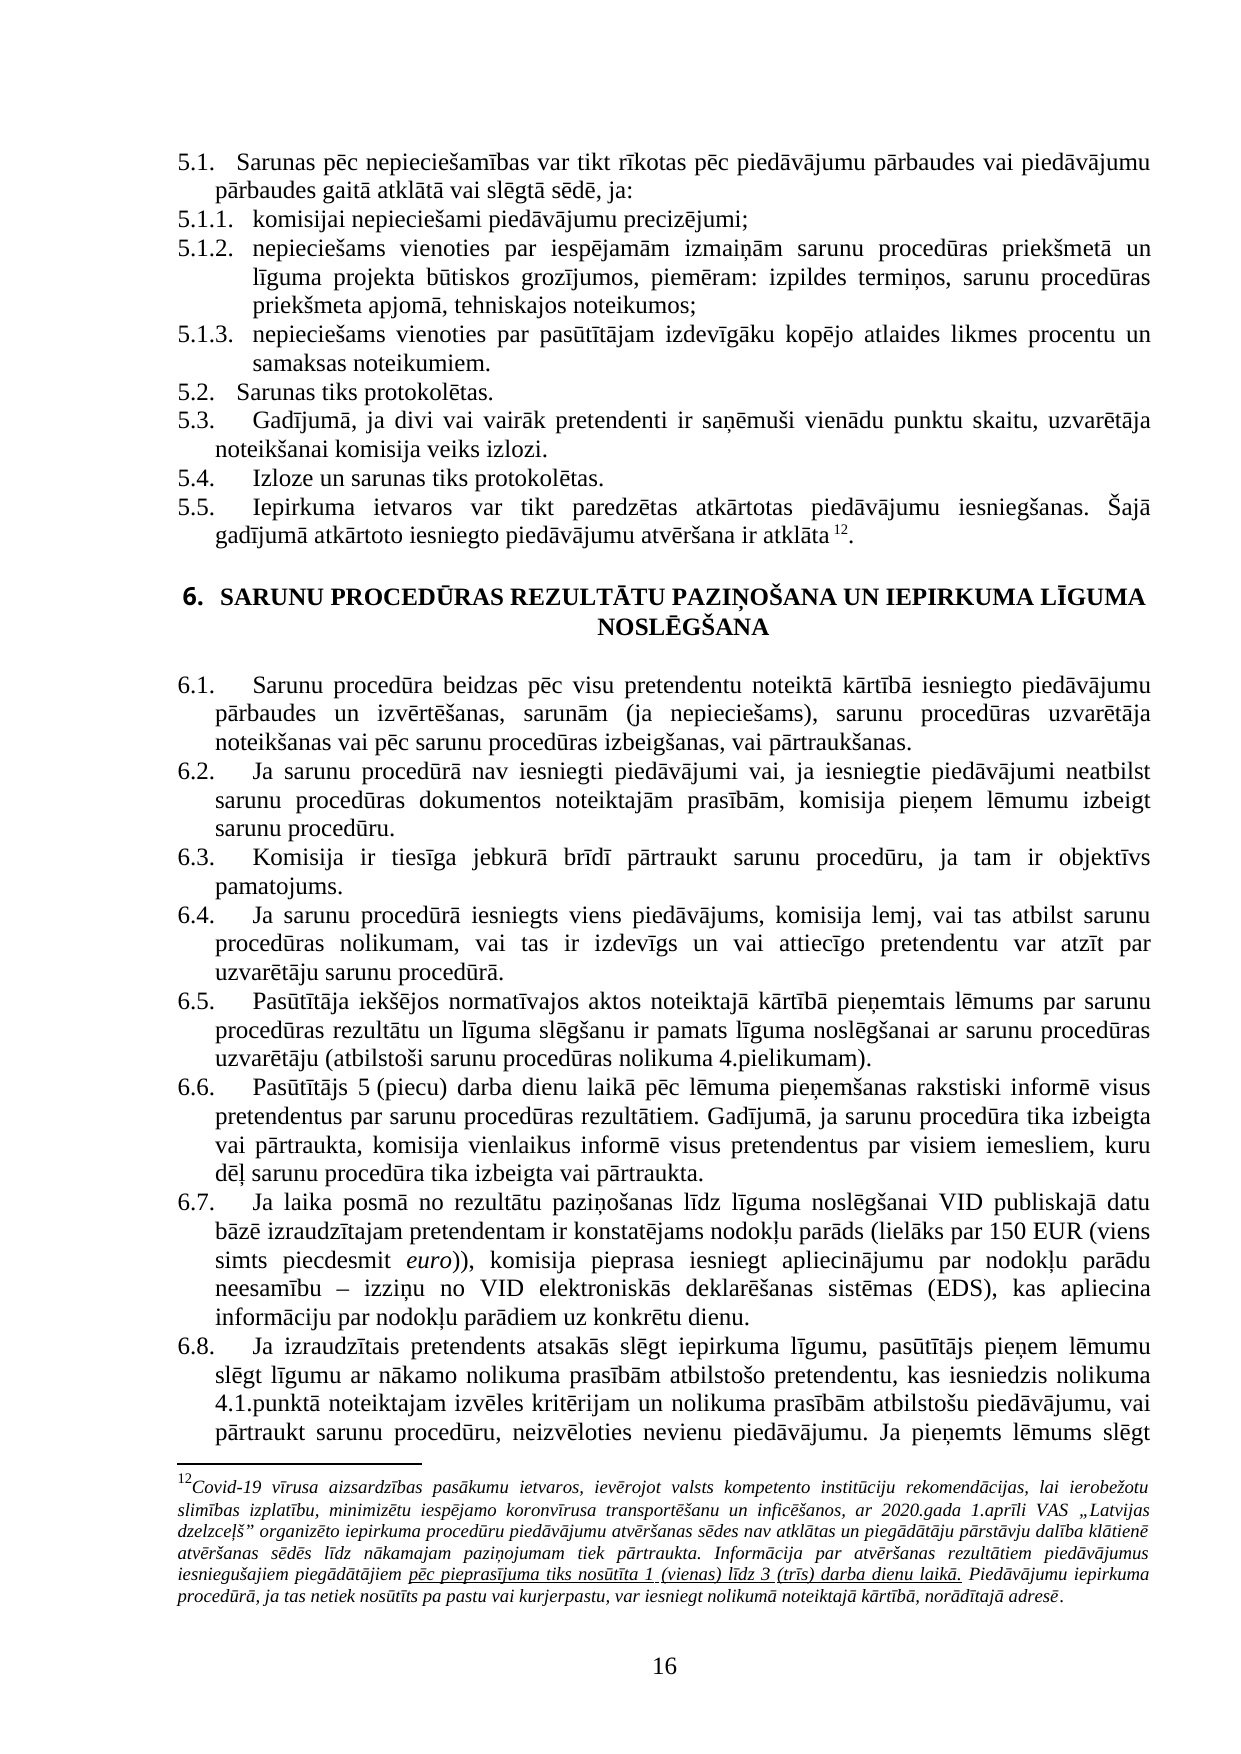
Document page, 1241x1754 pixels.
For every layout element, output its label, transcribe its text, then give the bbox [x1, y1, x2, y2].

list nepieciešams vienoties par pasūtītājam izdevīgāku kopējo atlaides likmes procentu un samaksas noteikumiem. [177, 319, 1152, 377]
list Pasūtītāja iekšējos normatīvajos aktos noteiktajā kārtībā pieņemtais lēmums par sarunu procedūras rezultātu un līguma slēgšanu ir pamats līguma noslēgšanai ar sarunu procedūras uzvarētāju (atbilstoši sarunu procedūras nolikuma 4.pielikumam). [177, 986, 1152, 1072]
list Sarunas pēc nepieciešamības var tikt rīkotas pēc piedāvājumu pārbaudes vai piedāvājumu pārbaudes gaitā atklātā vai slēgtā sēdē, ja: [177, 147, 1152, 204]
list Gadījumā, ja divi vai vairāk pretendenti ir saņēmuši vienādu punktu skaitu, uzvarētāja noteikšanai komisija veiks izlozi. [177, 406, 1152, 463]
list Pasūtītājs 5 (piecu) darba dienu laikā pēc lēmuma pieņemšanas rakstiski informē visus pretendentus par sarunu procedūras rezultātiem. Gadījumā, ja sarunu procedūra tika izbeigta vai pārtraukta, komisija vienlaikus informē visus pretendentus par visiem iemesliem, kuru dēļ sarunu procedūra tika izbeigta vai pārtraukta. [177, 1072, 1152, 1187]
list nepieciešams vienoties par iespējamām izmaiņām sarunu procedūras priekšmetā un līguma projekta būtiskos grozījumos, piemēram: izpildes termiņos, sarunu procedūras priekšmeta apjomā, tehniskajos noteikumos; [177, 233, 1152, 319]
list Izloze un sarunas tiks protokolētas. [177, 463, 1152, 492]
list komisijai nepieciešami piedāvājumu precizējumi; [177, 204, 1152, 233]
list Iepirkuma ietvaros var tikt paredzētas atkārtotas piedāvājumu iesniegšanas. Šajā gadījumā atkārtoto iesniegto piedāvājumu atvēršana ir atklāta . [177, 492, 1152, 549]
list Sarunas tiks protokolētas. [177, 377, 1152, 406]
list SARUNU PROCEDŪRAS REZULTĀTU PAZIŅOŠANA UN IEPIRKUMA LĪGUMA NOSLĒGŠANA [177, 578, 1152, 641]
list Komisija ir tiesīga jebkurā brīdī pārtraukt sarunu procedūru, ja tam ir objektīvs pamatojums. [177, 842, 1152, 900]
list Ja sarunu procedūrā nav iesniegti piedāvājumi vai, ja iesniegtie piedāvājumi neatbilst sarunu procedūras dokumentos noteiktajām prasībām, komisija pieņem lēmumu izbeigt sarunu procedūru. [177, 756, 1152, 842]
list Ja sarunu procedūrā iesniegts viens piedāvājums, komisija lemj, vai tas atbilst sarunu procedūras nolikumam, vai tas ir izdevīgs un vai attiecīgo pretendentu var atzīt par uzvarētāju sarunu procedūrā. [177, 900, 1152, 986]
list Sarunu procedūra beidzas pēc visu pretendentu noteiktā kārtībā iesniegto piedāvājumu pārbaudes un izvērtēšanas, sarunām (ja nepieciešams), sarunu procedūras uzvarētāja noteikšanas vai pēc sarunu procedūras izbeigšanas, vai pārtraukšanas. [177, 670, 1152, 756]
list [177, 1331, 1152, 1446]
list Ja laika posmā no rezultātu paziņošanas līdz līguma noslēgšanai VID publiskajā datu bāzē izraudzītajam pretendentam ir konstatējams nodokļu parāds (lielāks par 150 EUR (viens simts piecdesmit euro)), komisija pieprasa iesniegt apliecinājumu par nodokļu parādu neesamību – izziņu no VID elektroniskās deklarēšanas sistēmas (EDS), kas apliecina informāciju par nodokļu parādiem uz konkrētu dienu. [177, 1187, 1152, 1331]
